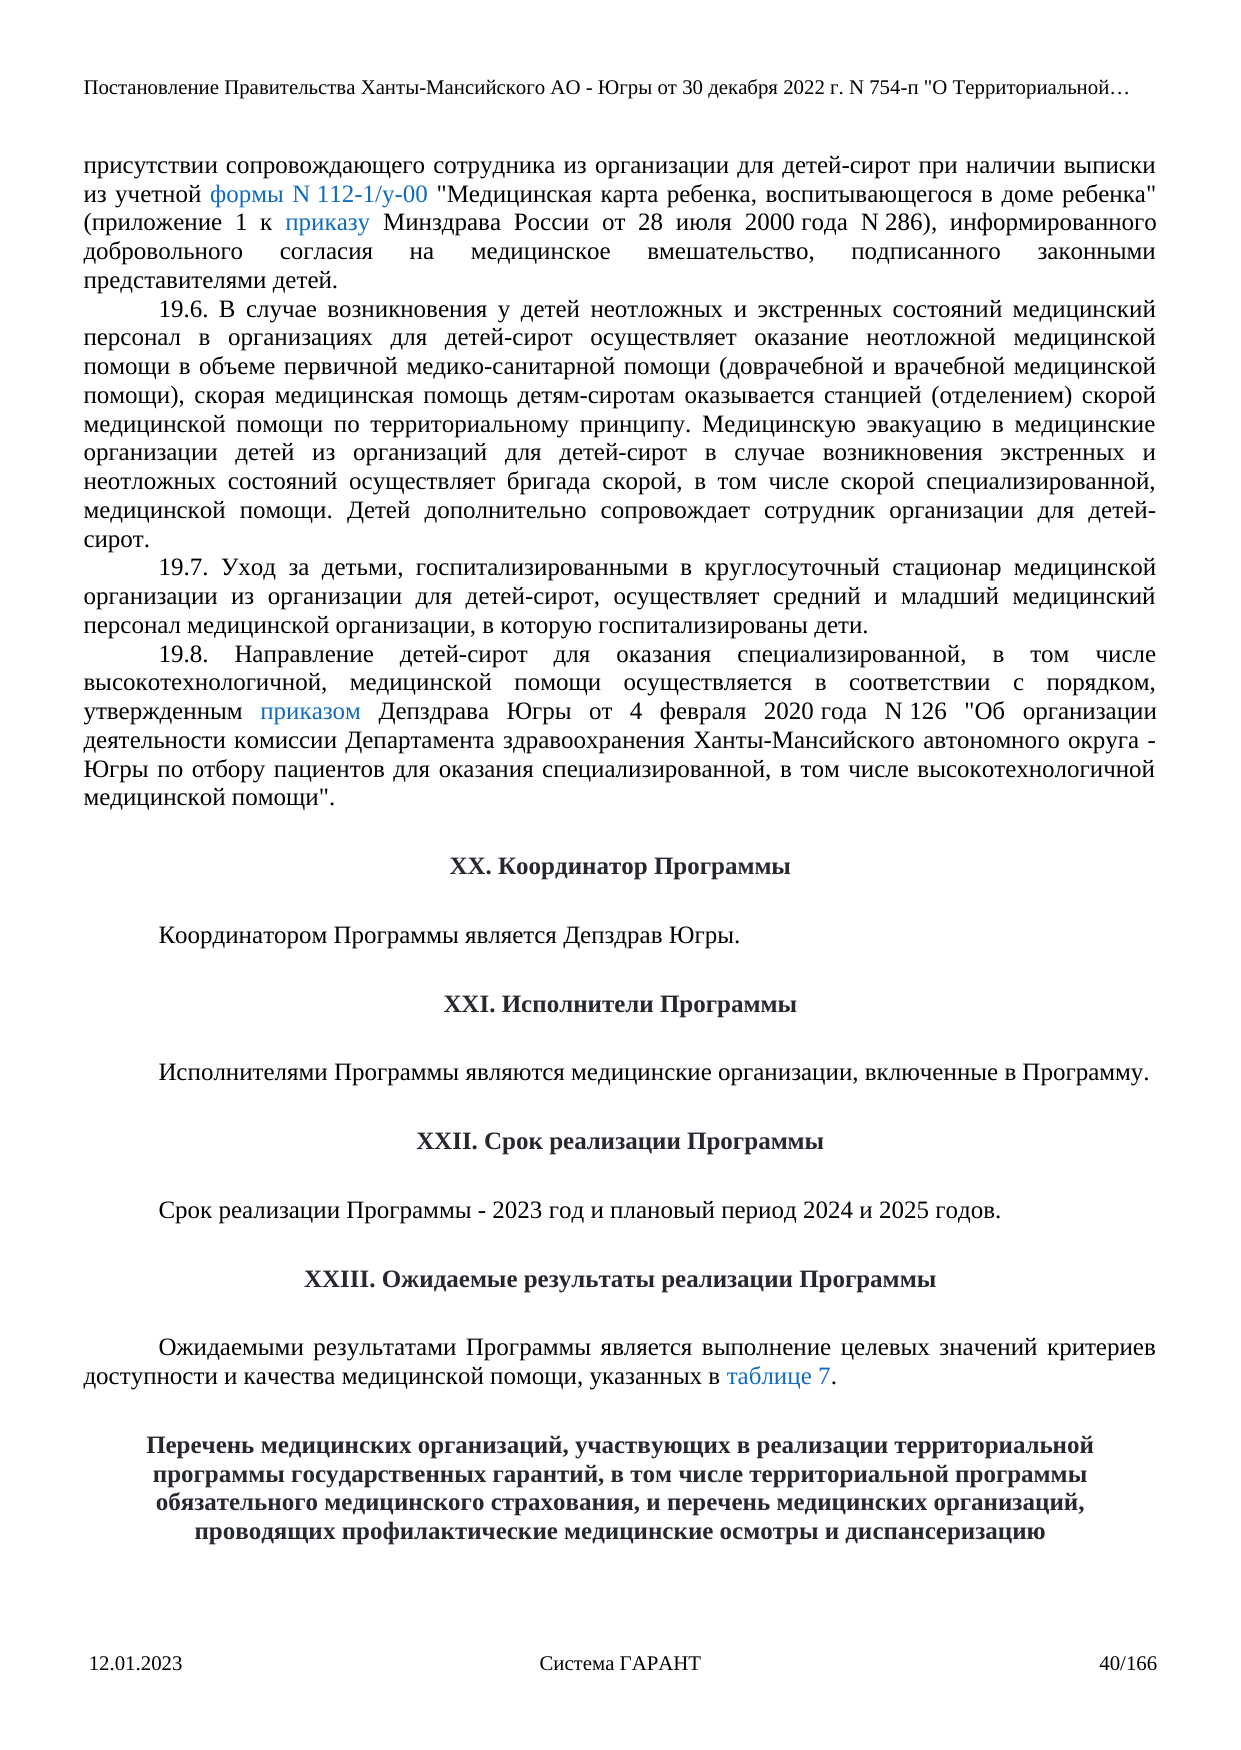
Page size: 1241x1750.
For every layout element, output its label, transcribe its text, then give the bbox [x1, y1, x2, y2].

text 19.6. В случае возникновения у детей неотложных и экстренных состояний медицинский персонал в организациях для детей-сирот осуществляет оказание неотложной медицинской помощи в объеме первичной медико-санитарной помощи (доврачебной и врачебной медицинской помощи), скорая медицинская помощь детям-сиротам оказывается станцией (отделением) скорой медицинской помощи по территориальному принципу. Медицинскую эвакуацию в медицинские организации детей из организаций для детей-сирот в случае возникновения экстренных и неотложных состояний осуществляет бригада скорой, в том числе скорой специализированной, медицинской помощи. Детей дополнительно сопровождает сотрудник организации для детей-сирот. [83, 294, 1157, 552]
text Исполнителями Программы являются медицинские организации, включенные в Программу. [83, 1057, 1157, 1086]
subtitle XXII. Срок реализации Программы [83, 1126, 1157, 1155]
subtitle XXI. Исполнители Программы [83, 989, 1157, 1017]
subtitle XXIII. Ожидаемые результаты реализации Программы [83, 1264, 1157, 1292]
text Ожидаемыми результатами Программы является выполнение целевых значений критериев доступности и качества медицинской помощи, указанных в таблице 7. [83, 1332, 1157, 1390]
text 19.7. Уход за детьми, госпитализированными в круглосуточный стационар медицинской организации из организации для детей-сирот, осуществляет средний и младший медицинский персонал медицинской организации, в которую госпитализированы дети. [83, 552, 1157, 639]
subtitle Перечень медицинских организаций, участвующих в реализации территориальной программы государственных гарантий, в том числе территориальной программы обязательного медицинского страхования, и перечень медицинских организаций, проводящих профилактические медицинские осмотры и диспансеризацию [83, 1430, 1157, 1545]
text 19.8. Направление детей-сирот для оказания специализированной, в том числе высокотехнологичной, медицинской помощи осуществляется в соответствии с порядком, утвержденным приказом Депздрава Югры от 4 февраля 2020 года N 126 "Об организации деятельности комиссии Департамента здравоохранения Ханты-Мансийского автономного округа - Югры по отбору пациентов для оказания специализированной, в том числе высокотехнологичной медицинской помощи". [83, 639, 1157, 811]
text Координатором Программы является Депздрав Югры. [83, 920, 1157, 949]
text Срок реализации Программы - 2023 год и плановый период 2024 и 2025 годов. [83, 1195, 1157, 1224]
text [83, 150, 1157, 294]
subtitle XX. Координатор Программы [83, 851, 1157, 880]
